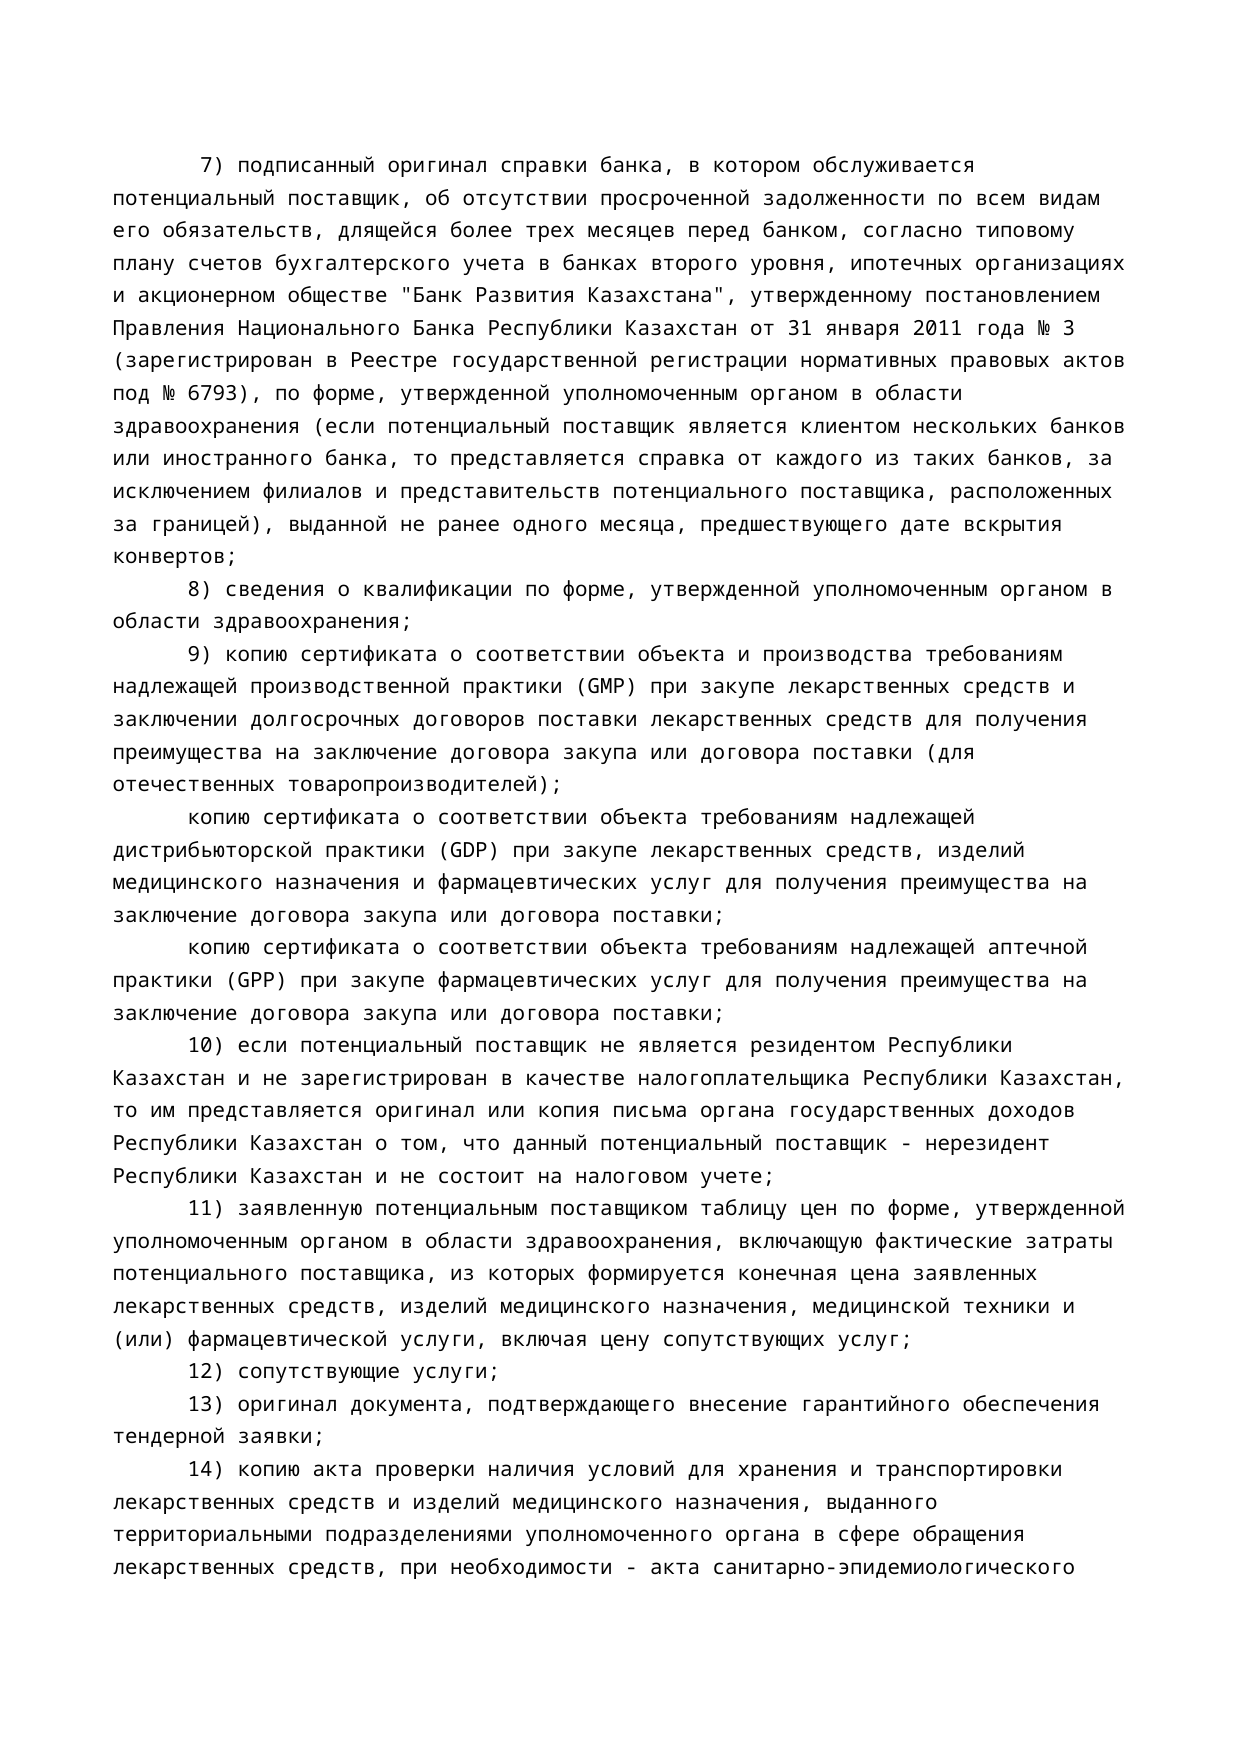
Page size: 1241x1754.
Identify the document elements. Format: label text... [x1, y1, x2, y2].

text 8) сведения о квалификации по форме, утвержденной уполномоченным органом в области здравоохранения; [112, 574, 1128, 635]
text 7) подписанный оригинал справки банка, в котором обслуживается потенциальный поставщик, об отсутствии просроченной задолженности по всем видам его обязательств, длящейся более трех месяцев перед банком, согласно типовому плану счетов бухгалтерского учета в банках второго уровня, ипотечных организациях и акционерном обществе "Банк Развития Казахстана", утвержденному постановлением Правления Национального Банка Республики Казахстан от 31 января 2011 года № 3 (зарегистрирован в Реестре государственной регистрации нормативных правовых актов под № 6793), по форме, утвержденной уполномоченным органом в области здравоохранения (если потенциальный поставщик является клиентом нескольких банков или иностранного банка, то представляется справка от каждого из таких банков, за исключением филиалов и представительств потенциального поставщика, расположенных за границей), выданной не ранее одного месяца, предшествующего дате вскрытия конвертов; [112, 150, 1128, 570]
text 13) оригинал документа, подтверждающего внесение гарантийного обеспечения тендерной заявки; [112, 1389, 1128, 1450]
text копию сертификата о соответствии объекта требованиям надлежащей аптечной практики (GPP) при закупе фармацевтических услуг для получения преимущества на заключение договора закупа или договора поставки; [112, 932, 1128, 1026]
text 12) сопутствующие услуги; [112, 1356, 1128, 1385]
text 10) если потенциальный поставщик не является резидентом Республики Казахстан и не зарегистрирован в качестве налогоплательщика Республики Казахстан, то им представляется оригинал или копия письма органа государственных доходов Республики Казахстан о том, что данный потенциальный поставщик - нерезидент Республики Казахстан и не состоит на налоговом учете; [112, 1030, 1128, 1189]
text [112, 1454, 1128, 1580]
text 9) копию сертификата о соответствии объекта и производства требованиям надлежащей производственной практики (GMP) при закупе лекарственных средств и заключении долгосрочных договоров поставки лекарственных средств для получения преимущества на заключение договора закупа или договора поставки (для отечественных товаропроизводителей); [112, 639, 1128, 798]
text 11) заявленную потенциальным поставщиком таблицу цен по форме, утвержденной уполномоченным органом в области здравоохранения, включающую фактические затраты потенциального поставщика, из которых формируется конечная цена заявленных лекарственных средств, изделий медицинского назначения, медицинской техники и (или) фармацевтической услуги, включая цену сопутствующих услуг; [112, 1193, 1128, 1352]
text копию сертификата о соответствии объекта требованиям надлежащей дистрибьюторской практики (GDP) при закупе лекарственных средств, изделий медицинского назначения и фармацевтических услуг для получения преимущества на заключение договора закупа или договора поставки; [112, 802, 1128, 928]
